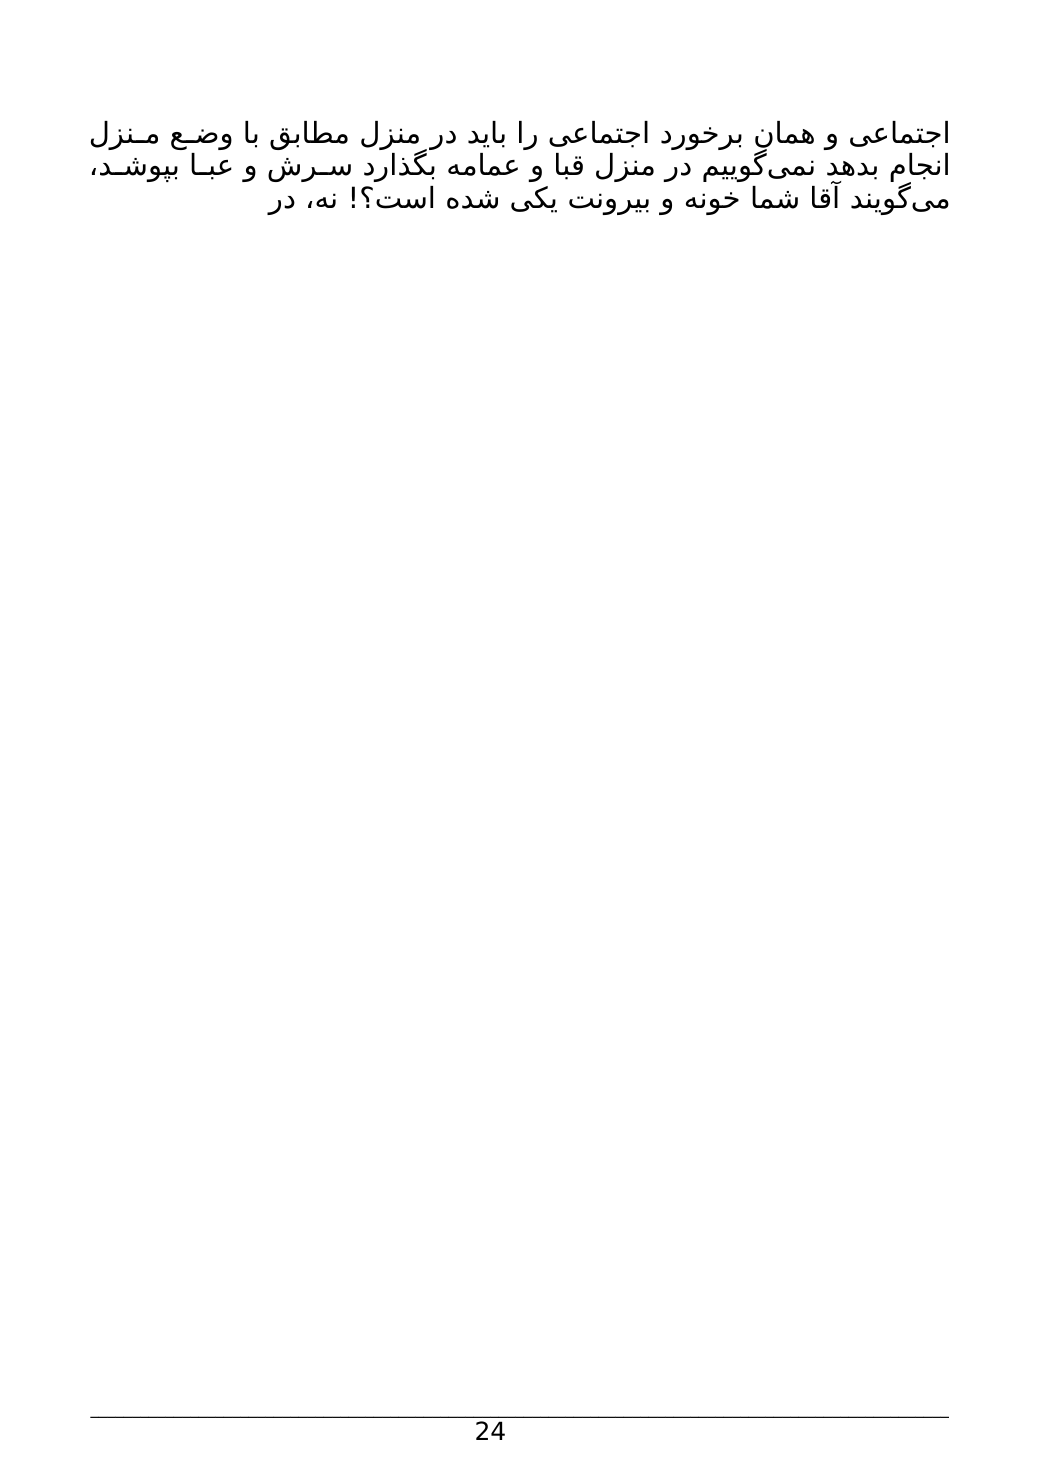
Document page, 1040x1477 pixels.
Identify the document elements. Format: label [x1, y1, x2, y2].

text [89, 118, 951, 215]
